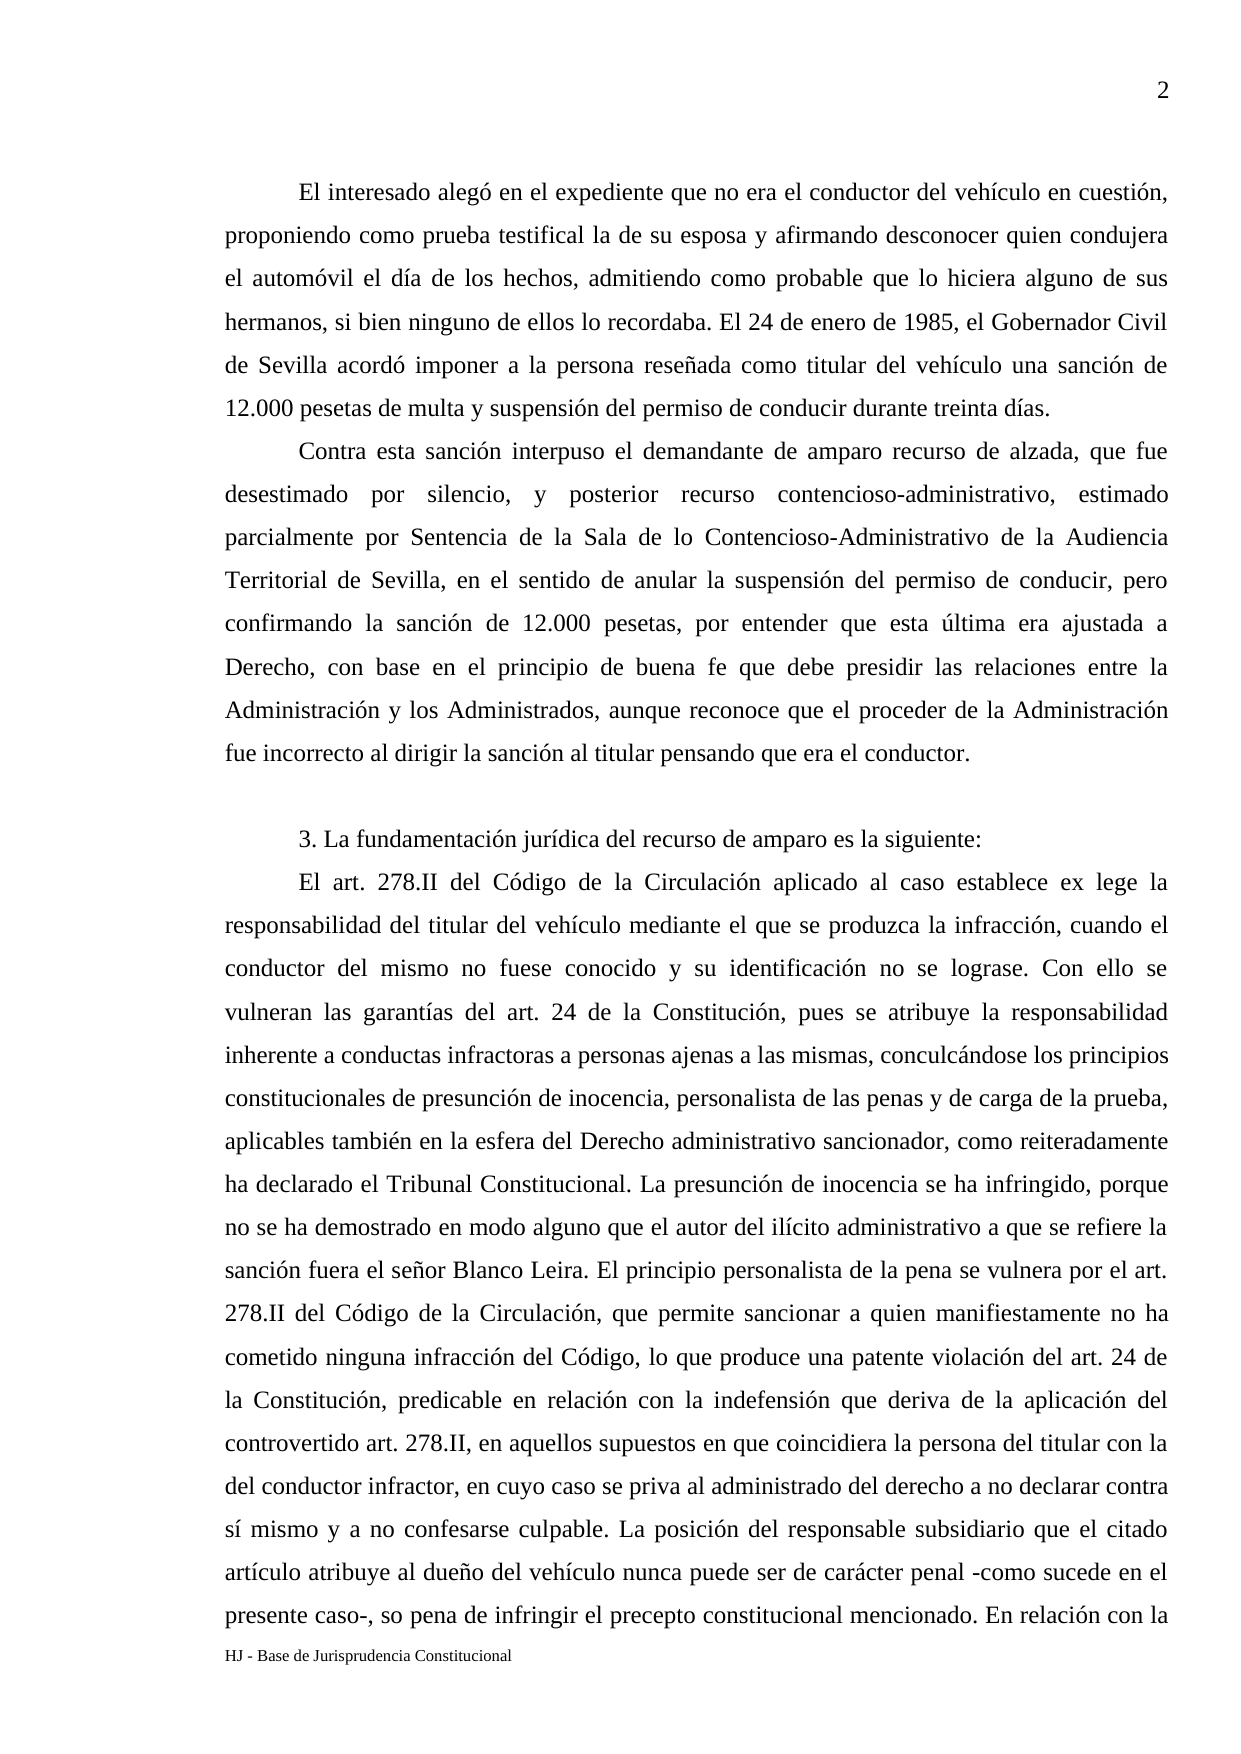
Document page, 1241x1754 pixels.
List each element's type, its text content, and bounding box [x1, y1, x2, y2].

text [224, 867, 1169, 1629]
text El interesado alegó en el expediente que no era el conductor del vehículo en cuestión, proponiendo como prueba testifical la de su esposa y afirmando desconocer quien condujera el automóvil el día de los hechos, admitiendo como probable que lo hiciera alguno de sus hermanos, si bien ninguno de ellos lo recordaba. El 24 de enero de 1985, el Gobernador Civil de Sevilla acordó imponer a la persona reseñada como titular del vehículo una sanción de 12.000 pesetas de multa y suspensión del permiso de conducir durante treinta días. [224, 177, 1169, 422]
text 3. La fundamentación jurídica del recurso de amparo es la siguiente: [224, 824, 1169, 853]
text Contra esta sanción interpuso el demandante de amparo recurso de alzada, que fue desestimado por silencio, y posterior recurso contencioso-administrativo, estimado parcialmente por Sentencia de la Sala de lo Contencioso-Administrativo de la Audiencia Territorial de Sevilla, en el sentido de anular la suspensión del permiso de conducir, pero confirmando la sanción de 12.000 pesetas, por entender que esta última era ajustada a Derecho, con base en el principio de buena fe que debe presidir las relaciones entre la Administración y los Administrados, aunque reconoce que el proceder de la Administración fue incorrecto al dirigir la sanción al titular pensando que era el conductor. [224, 436, 1169, 767]
